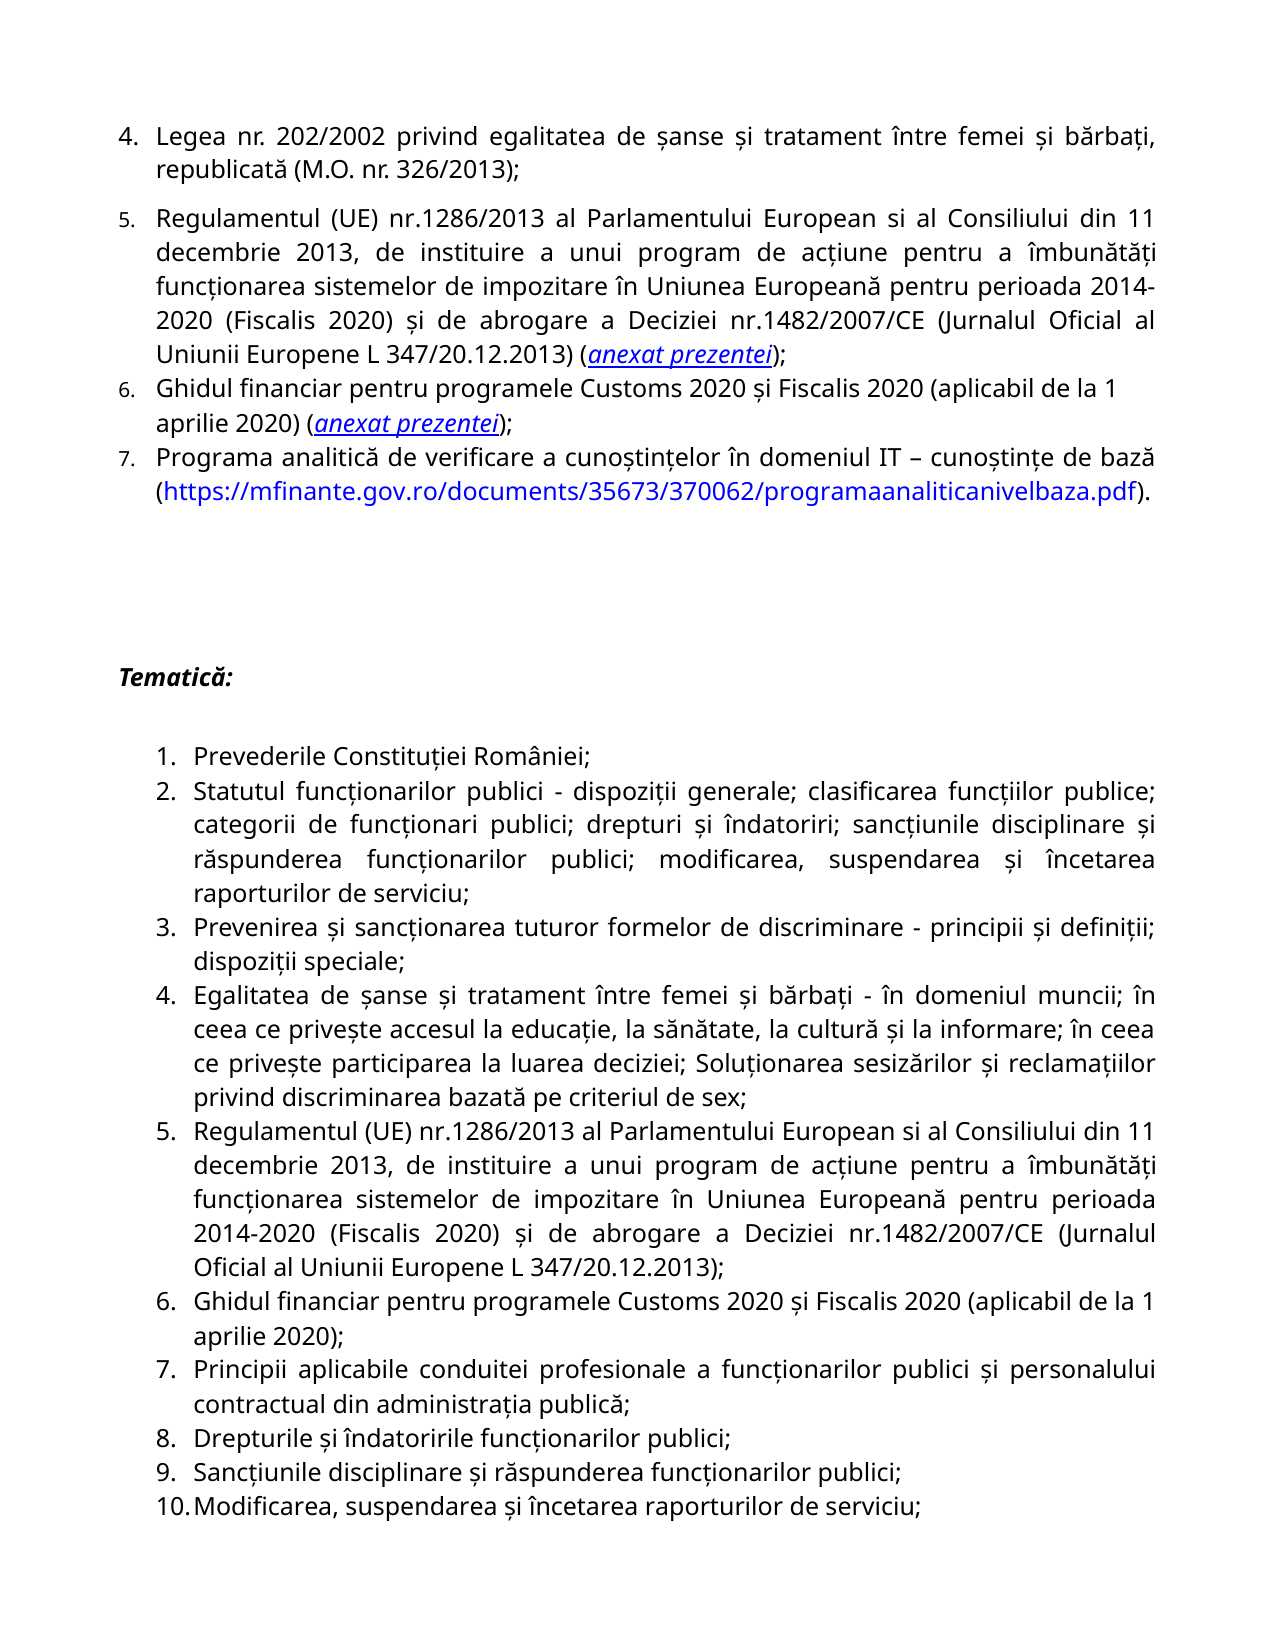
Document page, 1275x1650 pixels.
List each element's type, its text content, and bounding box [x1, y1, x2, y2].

list Statutul funcționarilor publici - dispoziții generale; clasificarea funcțiilor publice; categorii de funcționari publici; drepturi și îndatoriri; sancțiunile disciplinare și răspunderea funcționarilor publici; modificarea, suspendarea și încetarea raporturilor de serviciu; [156, 773, 1157, 909]
list Sancțiunile disciplinare și răspunderea funcționarilor publici; [156, 1454, 1157, 1488]
list Regulamentul (UE) nr.1286/2013 al Parlamentului European si al Consiliului din 11 decembrie 2013, de instituire a unui program de acțiune pentru a îmbunătăţi funcţionarea sistemelor de impozitare în Uniunea Europeană pentru perioada 2014-2020 (Fiscalis 2020) şi de abrogare a Deciziei nr.1482/2007/CE (Jurnalul Oficial al Uniunii Europene L 347/20.12.2013) (anexat prezentei); [118, 201, 1157, 371]
list Prevederile Constituției României; [156, 739, 1157, 773]
list Prevenirea și sancționarea tuturor formelor de discriminare - principii și definiții; dispoziții speciale; [156, 909, 1157, 977]
text Tematică: [118, 659, 1157, 694]
list Ghidul financiar pentru programele Customs 2020 şi Fiscalis 2020 (aplicabil de la 1 aprilie 2020); [156, 1284, 1157, 1352]
list Egalitatea de șanse și tratament între femei și bărbați - în domeniul muncii; în ceea ce privește accesul la educație, la sănătate, la cultură și la informare; în ceea ce privește participarea la luarea deciziei; Soluționarea sesizărilor și reclamațiilor privind discriminarea bazată pe criteriul de sex; [156, 977, 1157, 1114]
list Modificarea, suspendarea și încetarea raporturilor de serviciu; [156, 1488, 1157, 1522]
list Ghidul financiar pentru programele Customs 2020 şi Fiscalis 2020 (aplicabil de la 1 aprilie 2020) (anexat prezentei); [118, 371, 1157, 439]
list Programa analitică de verificare a cunoștințelor în domeniul IT – cunoștințe de bază (https://mfinante.gov.ro/documents/35673/370062/programaanaliticanivelbaza.pdf). [118, 439, 1157, 507]
list Regulamentul (UE) nr.1286/2013 al Parlamentului European si al Consiliului din 11 decembrie 2013, de instituire a unui program de acțiune pentru a îmbunătăţi funcţionarea sistemelor de impozitare în Uniunea Europeană pentru perioada 2014-2020 (Fiscalis 2020) şi de abrogare a Deciziei nr.1482/2007/CE (Jurnalul Oficial al Uniunii Europene L 347/20.12.2013); [156, 1114, 1157, 1284]
list Legea nr. 202/2002 privind egalitatea de șanse și tratament între femei și bărbați, republicată (M.O. nr. 326/2013); [118, 118, 1157, 186]
list Principii aplicabile conduitei profesionale a funcționarilor publici și personalului contractual din administrația publică; [156, 1352, 1157, 1420]
list Drepturile și îndatoririle funcționarilor publici; [156, 1420, 1157, 1454]
